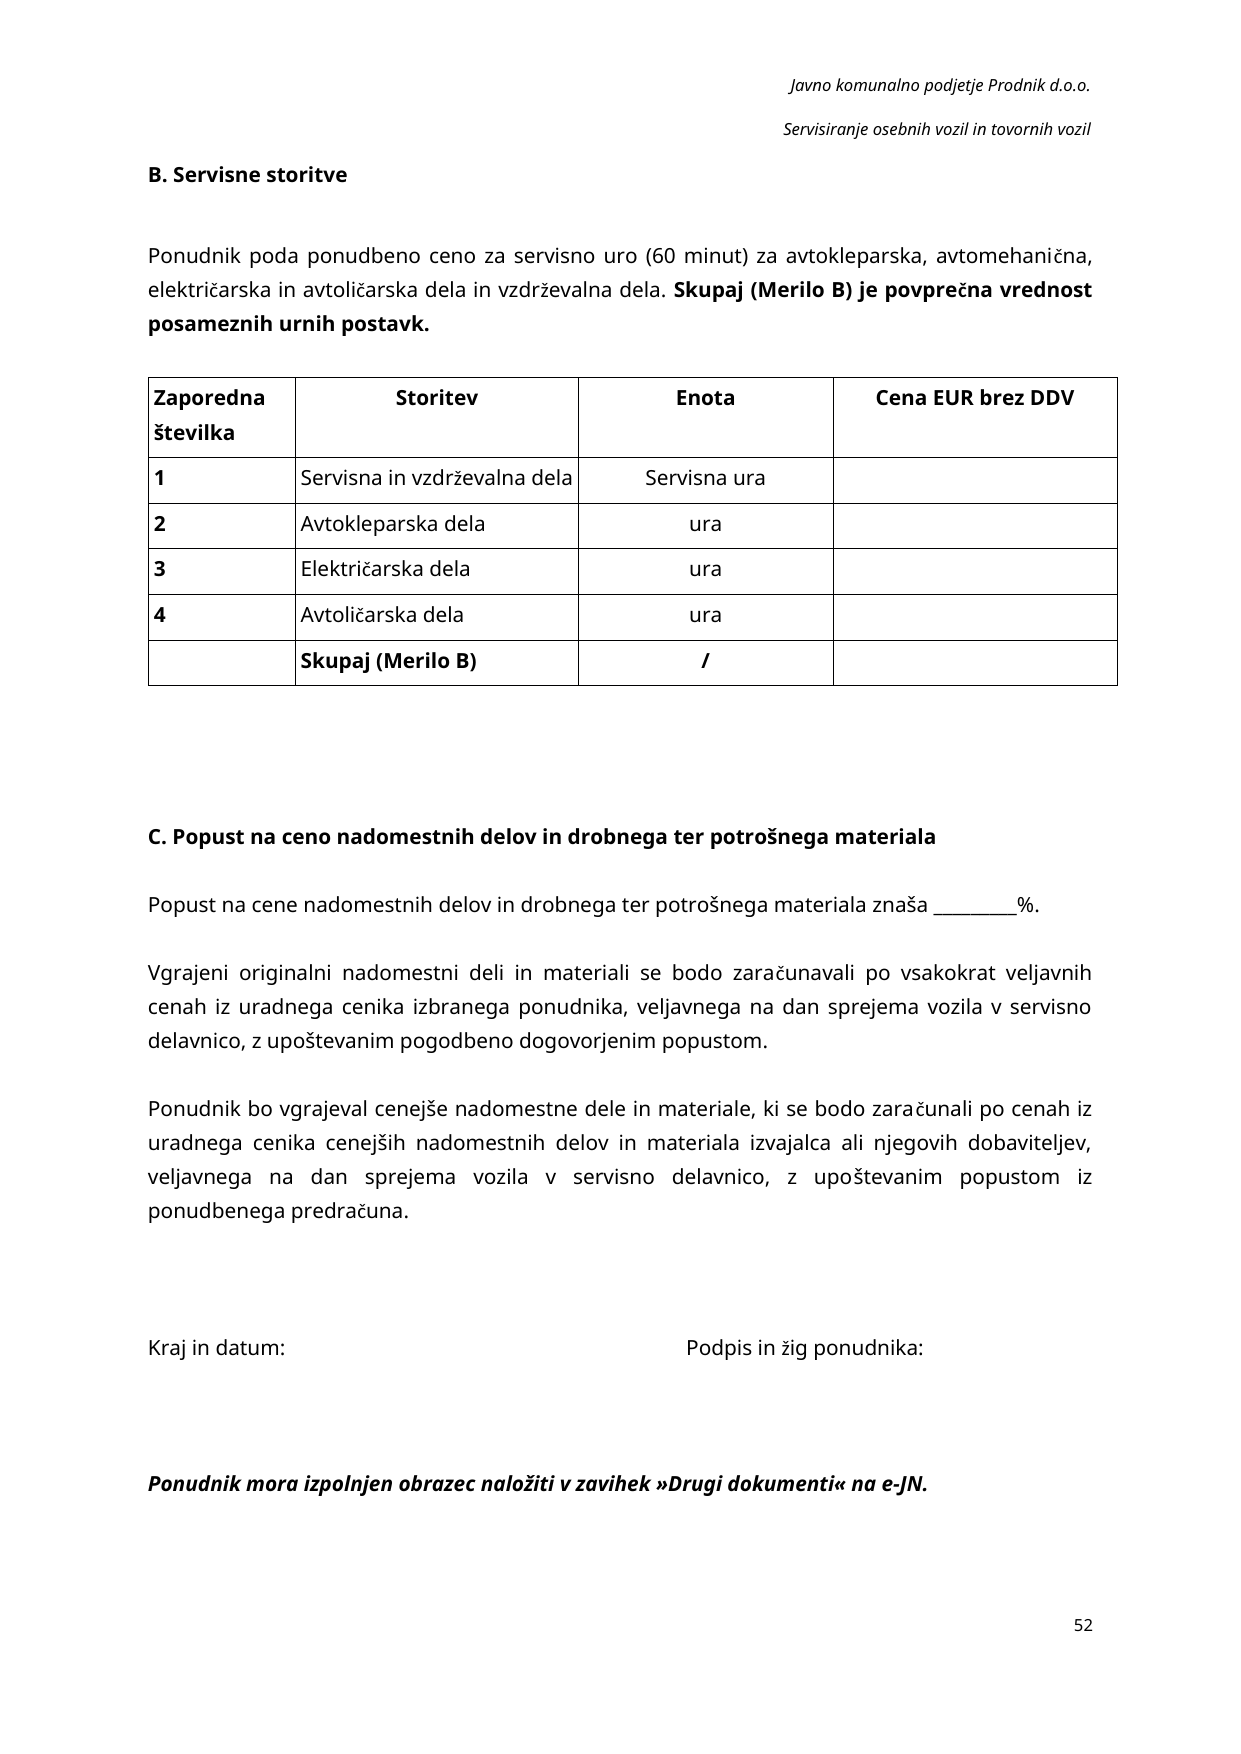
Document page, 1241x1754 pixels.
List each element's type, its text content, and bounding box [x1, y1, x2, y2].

table_cell [149, 641, 295, 685]
table_cell 4 [149, 595, 295, 639]
text B. Servisne storitve [148, 160, 1093, 188]
table_cell Električarska dela [296, 549, 578, 594]
table_cell [834, 641, 1117, 685]
table_cell Skupaj (Merilo B) [296, 641, 578, 685]
table_cell ura [579, 504, 833, 548]
text Popust na cene nadomestnih delov in drobnega ter potrošnega materiala znaša _________%. [148, 890, 1093, 918]
table_cell Avtoličarska dela [296, 595, 578, 639]
text Ponudnik mora izpolnjen obrazec naložiti v zavihek »Drugi dokumenti« na e-JN. [148, 1469, 1093, 1497]
table_cell [834, 549, 1117, 594]
text Vgrajeni originalni nadomestni deli in materiali se bodo zaračunavali po vsakokrat veljavnih cenah iz uradnega cenika izbranega ponudnika, veljavnega na dan sprejema vozila v servisno delavnico, z upoštevanim pogodbeno dogovorjenim popustom. [148, 958, 1093, 1055]
text Kraj in datum: Podpis in žig ponudnika: [148, 1333, 1093, 1361]
table_cell / [579, 641, 833, 685]
table_cell ura [579, 595, 833, 639]
text Ponudnik poda ponudbeno ceno za servisno uro (60 minut) za avtokleparska, avtomehanična, električarska in avtoličarska dela in vzdrževalna dela. Skupaj (Merilo B) je povprečna vrednost posameznih urnih postavk. [148, 241, 1093, 338]
table_cell [834, 458, 1117, 503]
table_cell 2 [149, 504, 295, 548]
table_cell Servisna ura [579, 458, 833, 503]
text Ponudnik bo vgrajeval cenejše nadomestne dele in materiale, ki se bodo zaračunali po cenah iz uradnega cenika cenejših nadomestnih delov in materiala izvajalca ali njegovih dobaviteljev, veljavnega na dan sprejema vozila v servisno delavnico, z upoštevanim popustom iz ponudbenega predračuna. [148, 1094, 1093, 1225]
table_header Enota [579, 378, 833, 457]
table_cell Avtokleparska dela [296, 504, 578, 548]
table_cell 1 [149, 458, 295, 503]
table_cell 3 [149, 549, 295, 594]
text C. Popust na ceno nadomestnih delov in drobnega ter potrošnega materiala [148, 822, 1093, 850]
table_header Zaporedna številka [149, 378, 295, 457]
table_header Storitev [296, 378, 578, 457]
table_cell ura [579, 549, 833, 594]
table_header Cena EUR brez DDV [834, 378, 1117, 457]
table_cell [834, 504, 1117, 548]
table_cell [834, 595, 1117, 639]
table_cell Servisna in vzdrževalna dela [296, 458, 578, 503]
